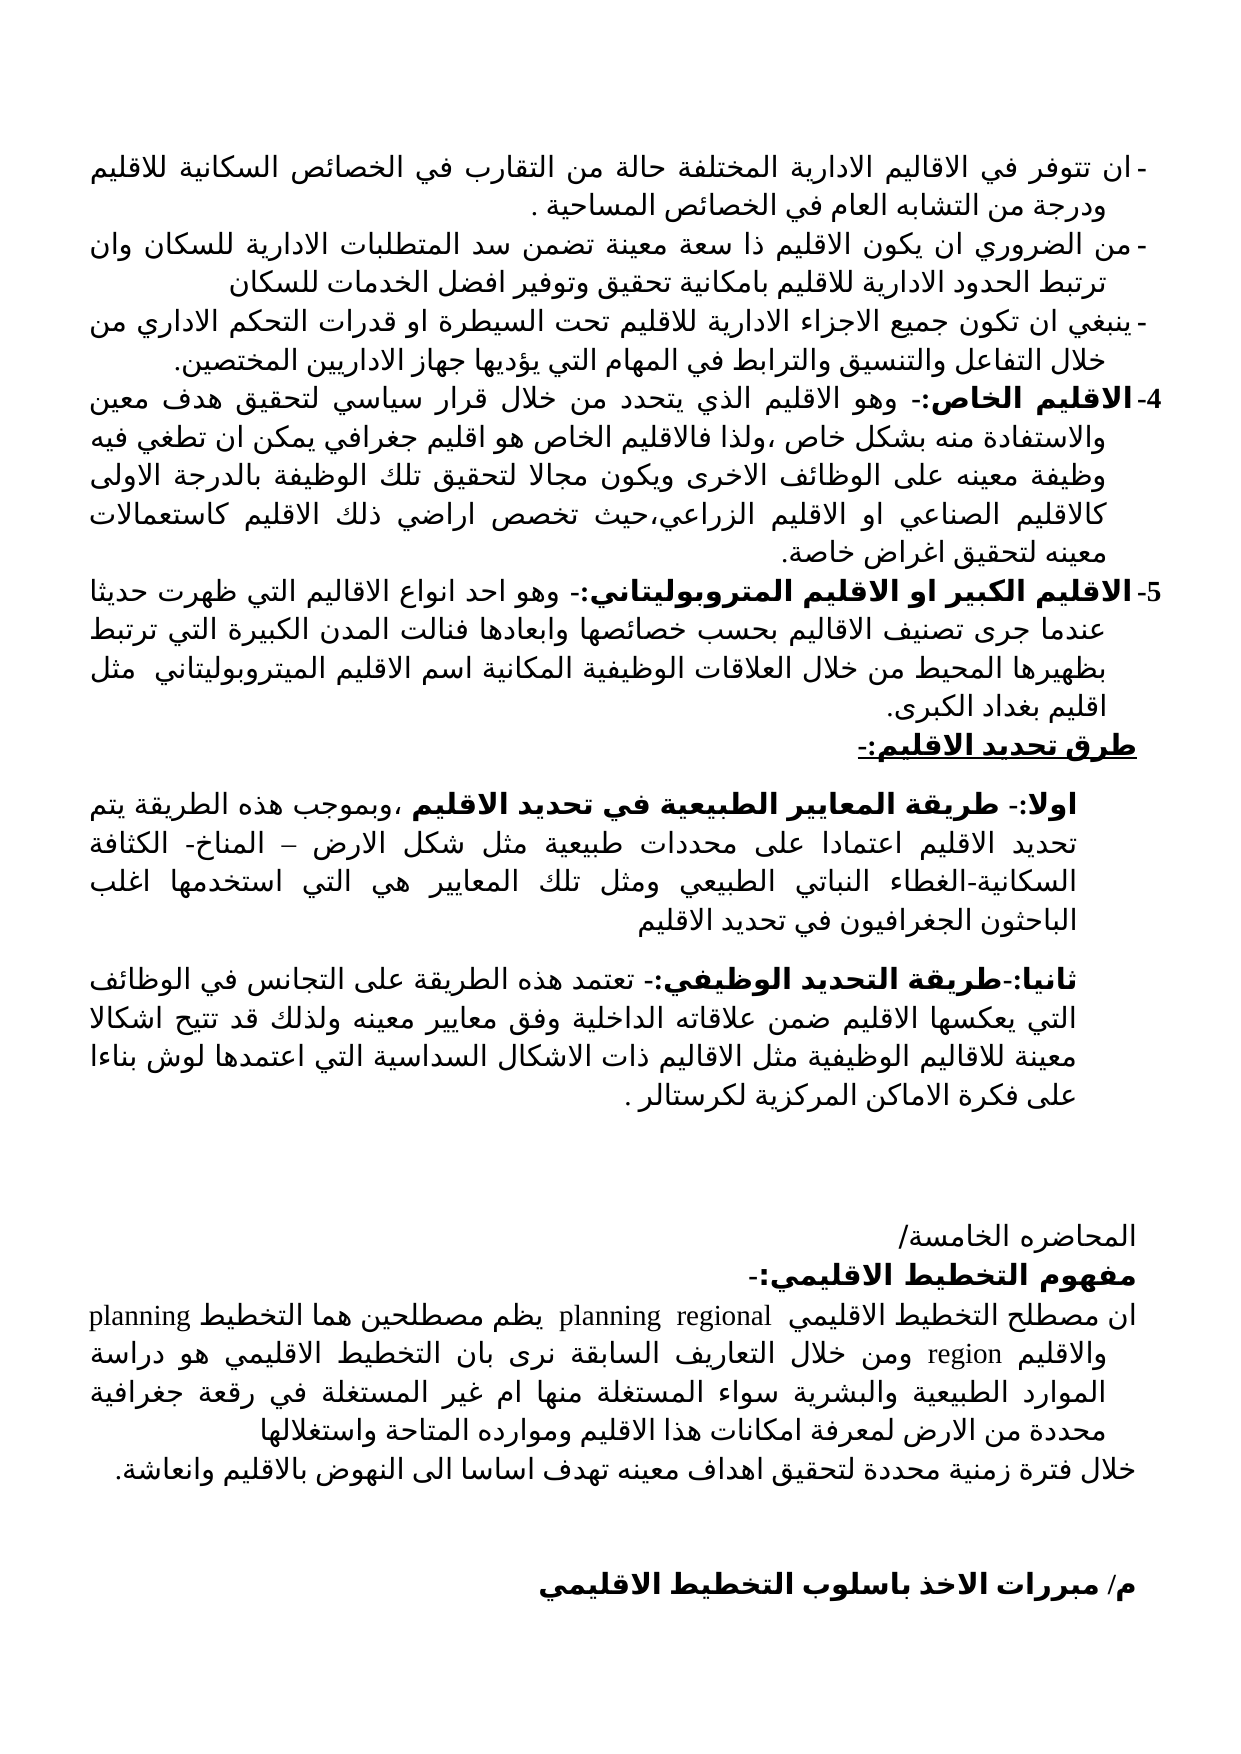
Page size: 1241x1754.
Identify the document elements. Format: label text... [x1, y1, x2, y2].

list ان مصطلح التخطيط الاقليمي planning regional يظم مصطلحين هما التخطيط planning والاقليم region ومن خلال التعاريف السابقة نرى بان التخطيط الاقليمي هو دراسة الموارد الطبيعية والبشرية سواء المستغلة منها ام غير المستغلة في رقعة جغرافية محددة من الارض لمعرفة امكانات هذا الاقليم وموارده المتاحة واستغلالها [89, 1298, 1137, 1447]
list طرق تحديد الاقليم:- [89, 728, 1137, 762]
list م/ مبررات الاخذ باسلوب التخطيط الاقليمي [89, 1567, 1137, 1601]
list ينبغي ان تكون جميع الاجزاء الادارية للاقليم تحت السيطرة او قدرات التحكم الاداري من خلال التفاعل والتنسيق والترابط في المهام التي يؤديها جهاز الاداريين المختصين. [89, 304, 1137, 376]
list ان تتوفر في الاقاليم الادارية المختلفة حالة من التقارب في الخصائص السكانية للاقليم ودرجة من التشابه العام في الخصائص المساحية . [89, 150, 1137, 222]
list الاقليم الكبير او الاقليم المتروبوليتاني:- وهو احد انواع الاقاليم التي ظهرت حديثا عندما جرى تصنيف الاقاليم بحسب خصائصها وابعادها فنالت المدن الكبيرة التي ترتبط بظهيرها المحيط من خلال العلاقات الوظيفية المكانية اسم الاقليم الميتروبوليتاني مثل اقليم بغداد الكبرى. [89, 574, 1137, 723]
list مفهوم التخطيط الاقليمي:- [89, 1258, 1137, 1292]
list من الضروري ان يكون الاقليم ذا سعة معينة تضمن سد المتطلبات الادارية للسكان وان ترتبط الحدود الادارية للاقليم بامكانية تحقيق وتوفير افضل الخدمات للسكان [89, 227, 1137, 299]
list المحاضره الخامسة/ [89, 1219, 1137, 1253]
list خلال فترة زمنية محددة لتحقيق اهداف معينه تهدف اساسا الى النهوض بالاقليم وانعاشة. [89, 1452, 1137, 1485]
list الاقليم الخاص:- وهو الاقليم الذي يتحدد من خلال قرار سياسي لتحقيق هدف معين والاستفادة منه بشكل خاص ،ولذا فالاقليم الخاص هو اقليم جغرافي يمكن ان تطغي فيه وظيفة معينه على الوظائف الاخرى ويكون مجالا لتحقيق تلك الوظيفة بالدرجة الاولى كالاقليم الصناعي او الاقليم الزراعي،حيث تخصص اراضي ذلك الاقليم كاستعمالات معينه لتحقيق اغراض خاصة. [89, 381, 1137, 569]
text ثانيا:-طريقة التحديد الوظيفي:- تعتمد هذه الطريقة على التجانس في الوظائف التي يعكسها الاقليم ضمن علاقاته الداخلية وفق معايير معينه ولذلك قد تتيح اشكالا معينة للاقاليم الوظيفية مثل الاقاليم ذات الاشكال السداسية التي اعتمدها لوش بناءا على فكرة الاماكن المركزية لكرستالر . [89, 962, 1078, 1112]
text اولا:- طريقة المعايير الطبيعية في تحديد الاقليم ،وبموجب هذه الطريقة يتم تحديد الاقليم اعتمادا على محددات طبيعية مثل شكل الارض – المناخ- الكثافة السكانية-الغطاء النباتي الطبيعي ومثل تلك المعايير هي التي استخدمها اغلب الباحثون الجغرافيون في تحديد الاقليم [89, 787, 1078, 937]
